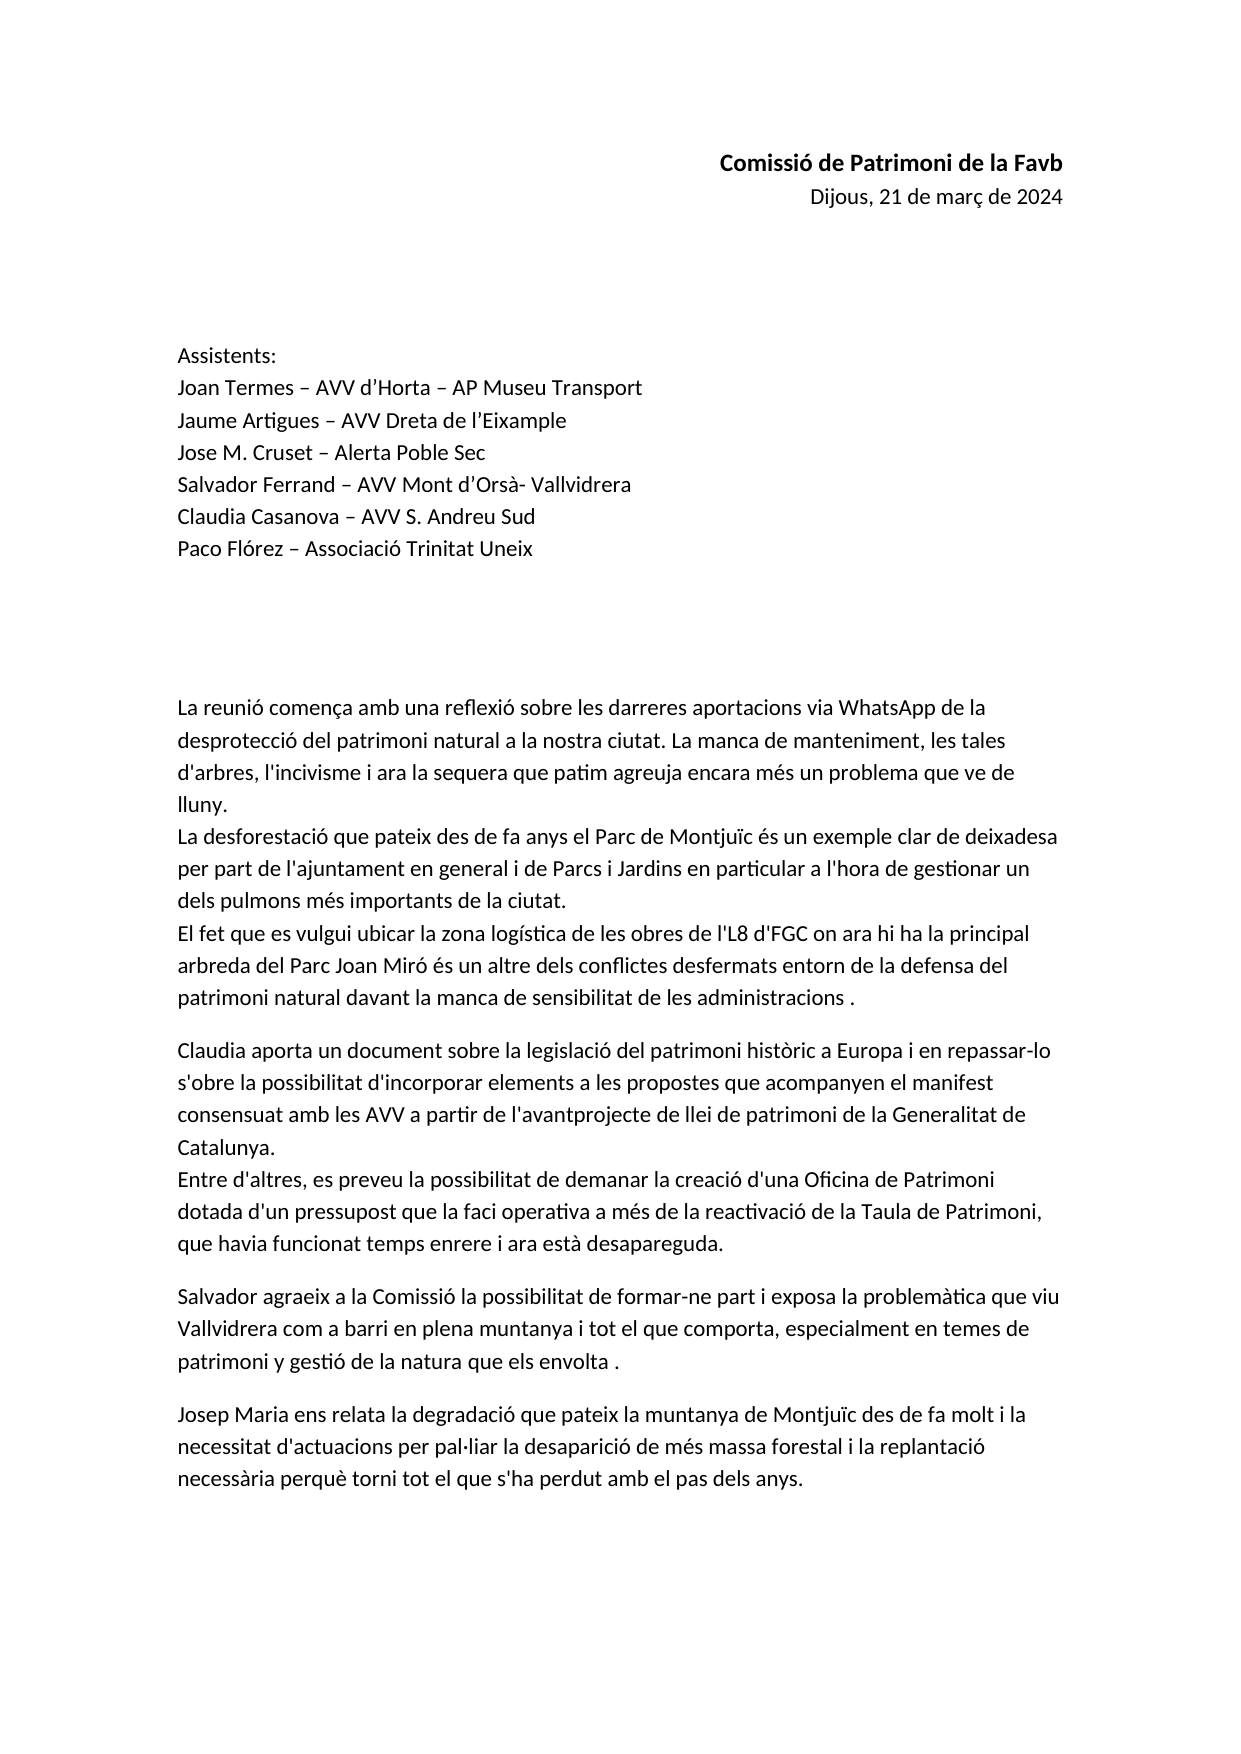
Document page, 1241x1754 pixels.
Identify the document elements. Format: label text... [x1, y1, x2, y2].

text Josep Maria ens relata la degradació que pateix la muntanya de Montjuïc des de fa molt i la necessitat d'actuacions per pal·liar la desaparició de més massa forestal i la replantació necessària perquè torni tot el que s'ha perdut amb el pas dels anys. [177, 1400, 1063, 1492]
text Claudia aporta un document sobre la legislació del patrimoni històric a Europa i en repassar-lo s'obre la possibilitat d'incorporar elements a les propostes que acompanyen el manifest consensuat amb les AVV a partir de l'avantprojecte de llei de patrimoni de la Generalitat de Catalunya. Entre d'altres, es preveu la possibilitat de demanar la creació d'una Oficina de Patrimoni dotada d'un pressupost que la faci operativa a més de la reactivació de la Taula de Patrimoni, que havia funcionat temps enrere i ara està desapareguda. [177, 1036, 1063, 1257]
text Salvador agraeix a la Comissió la possibilitat de formar-ne part i exposa la problemàtica que viu Vallvidrera com a barri en plena muntanya i tot el que comporta, especialment en temes de patrimoni y gestió de la natura que els envolta . [177, 1282, 1063, 1375]
text Assistents: Joan Termes – AVV d’Horta – AP Museu Transport Jaume Artigues – AVV Dreta de l’Eixample Jose M. Cruset – Alerta Poble Sec Salvador Ferrand – AVV Mont d’Orsà- Vallvidrera Claudia Casanova – AVV S. Andreu Sud Paco Flórez – Associació Trinitat Uneix [177, 341, 1063, 562]
text La reunió comença amb una reflexió sobre les darreres aportacions via WhatsApp de la desprotecció del patrimoni natural a la nostra ciutat. La manca de manteniment, les tales d'arbres, l'incivisme i ara la sequera que patim agreuja encara més un problema que ve de lluny. La desforestació que pateix des de fa anys el Parc de Montjuïc és un exemple clar de deixadesa per part de l'ajuntament en general i de Parcs i Jardins en particular a l'hora de gestionar un dels pulmons més importants de la ciutat. El fet que es vulgui ubicar la zona logística de les obres de l'L8 d'FGC on ara hi ha la principal arbreda del Parc Joan Miró és un altre dels conflictes desfermats entorn de la defensa del patrimoni natural davant la manca de sensibilitat de les administracions . [177, 693, 1063, 1011]
text Comissió de Patrimoni de la Favb Dijous, 21 de març de 2024 [177, 148, 1063, 210]
